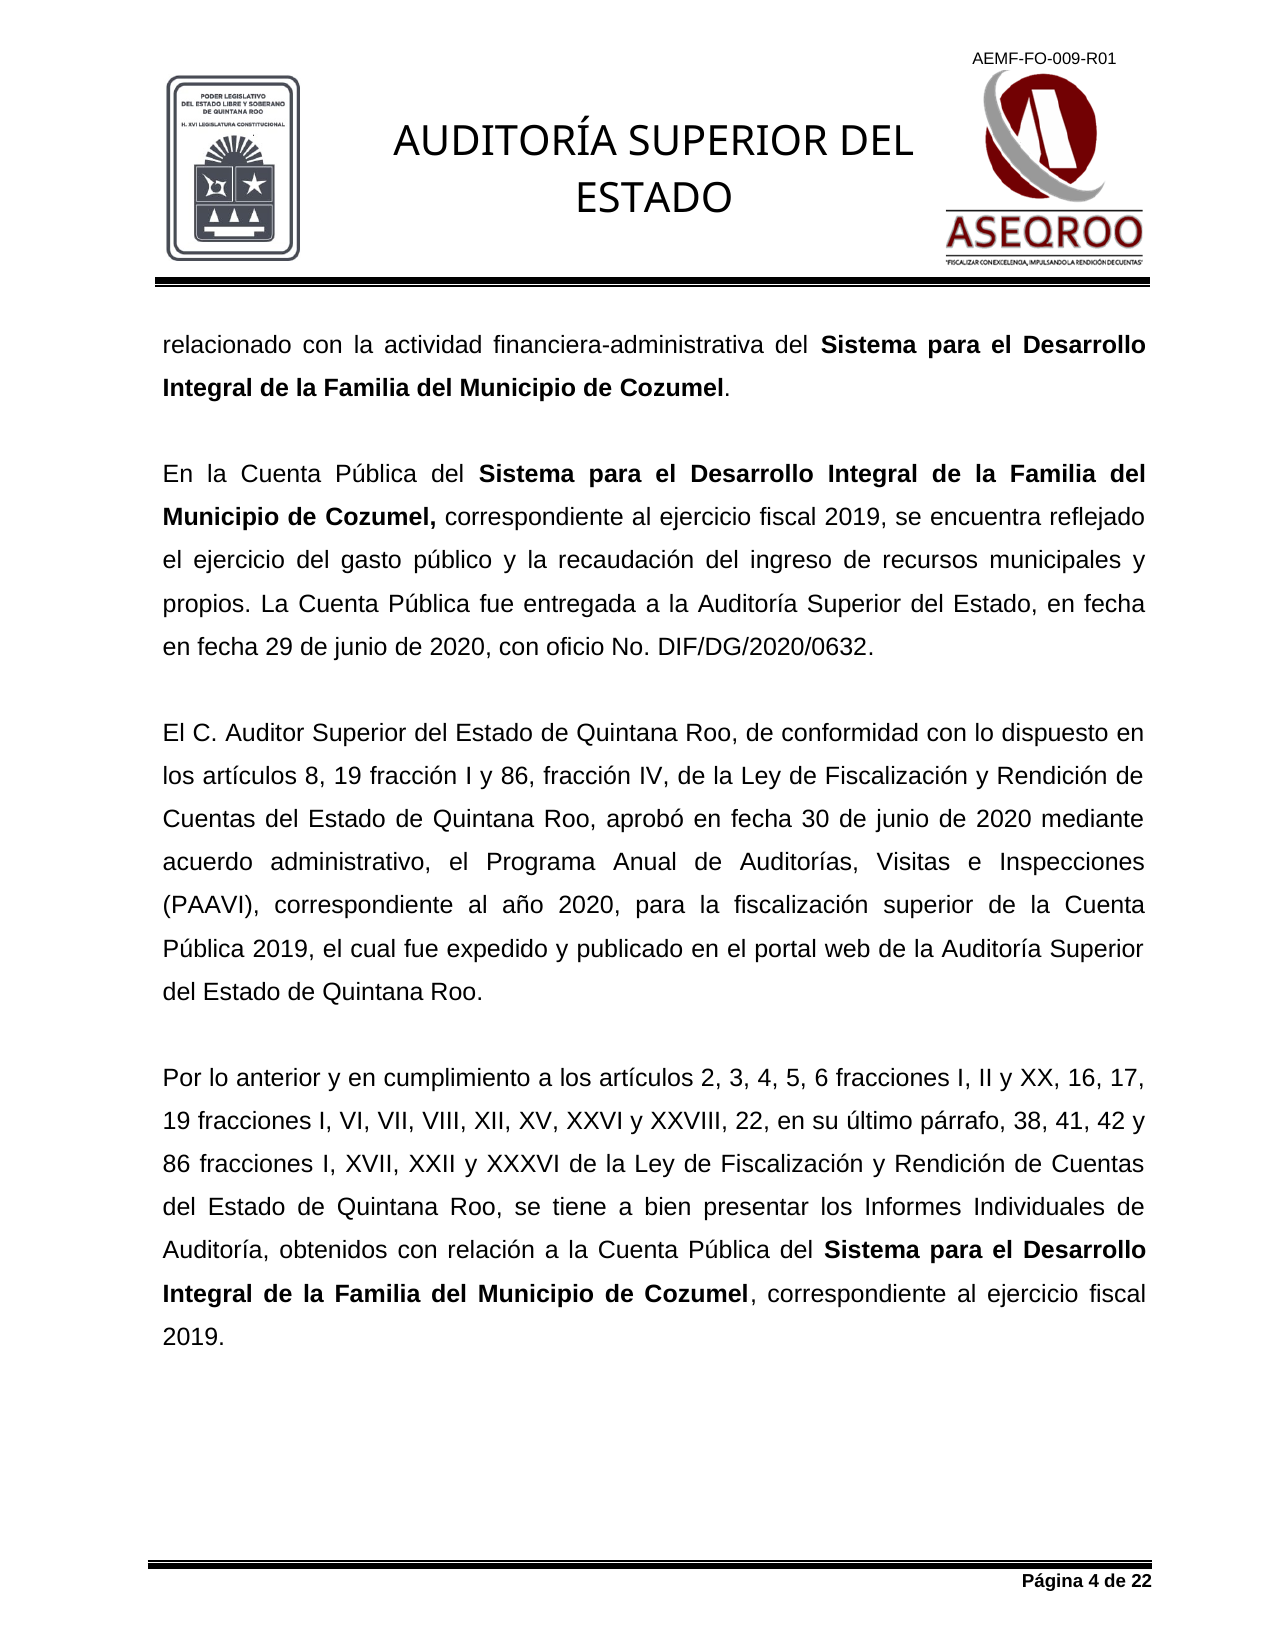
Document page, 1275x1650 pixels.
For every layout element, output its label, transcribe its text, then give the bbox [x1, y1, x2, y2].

picture [945, 70, 1143, 266]
text El C. Auditor Superior del Estado de Quintana Roo, de conformidad con lo dispuesto en los artículos 8, 19 fracción I y 86, fracción IV, de la Ley de Fiscalización y Rendición de Cuentas del Estado de Quintana Roo, aprobó en fecha 30 de junio de 2020 mediante acuerdo administrativo, el Programa Anual de Auditorías, Visitas e Inspecciones (PAAVI), correspondiente al año 2020, para la fiscalización superior de la Cuenta Pública 2019, el cual fue expedido y publicado en el portal web de la Auditoría Superior del Estado de Quintana Roo. [162, 718, 1147, 1005]
text En la Cuenta Pública del Sistema para el Desarrollo Integral de la Familia del Municipio de Cozumel, correspondiente al ejercicio fiscal 2019, se encuentra reflejado el ejercicio del gasto público y la recaudación del ingreso de recursos municipales y propios. La Cuenta Pública fue entregada a la Auditoría Superior del Estado, en fecha en fecha 29 de junio de 2020, con oficio No. DIF/DG/2020/0632. [162, 459, 1147, 660]
picture [162, 74, 302, 261]
text Por lo anterior y en cumplimiento a los artículos 2, 3, 4, 5, 6 fracciones I, II y XX, 16, 17, 19 fracciones I, VI, VII, VIII, XII, XV, XXVI y XXVIII, 22, en su último párrafo, 38, 41, 42 y 86 fracciones I, XVII, XXII y XXXVI de la Ley de Fiscalización y Rendición de Cuentas del Estado de Quintana Roo, se tiene a bien presentar los Informes Individuales de Auditoría, obtenidos con relación a la Cuenta Pública del Sistema para el Desarrollo Integral de la Familia del Municipio de Cozumel, correspondiente al ejercicio fiscal 2019. [162, 1063, 1147, 1351]
